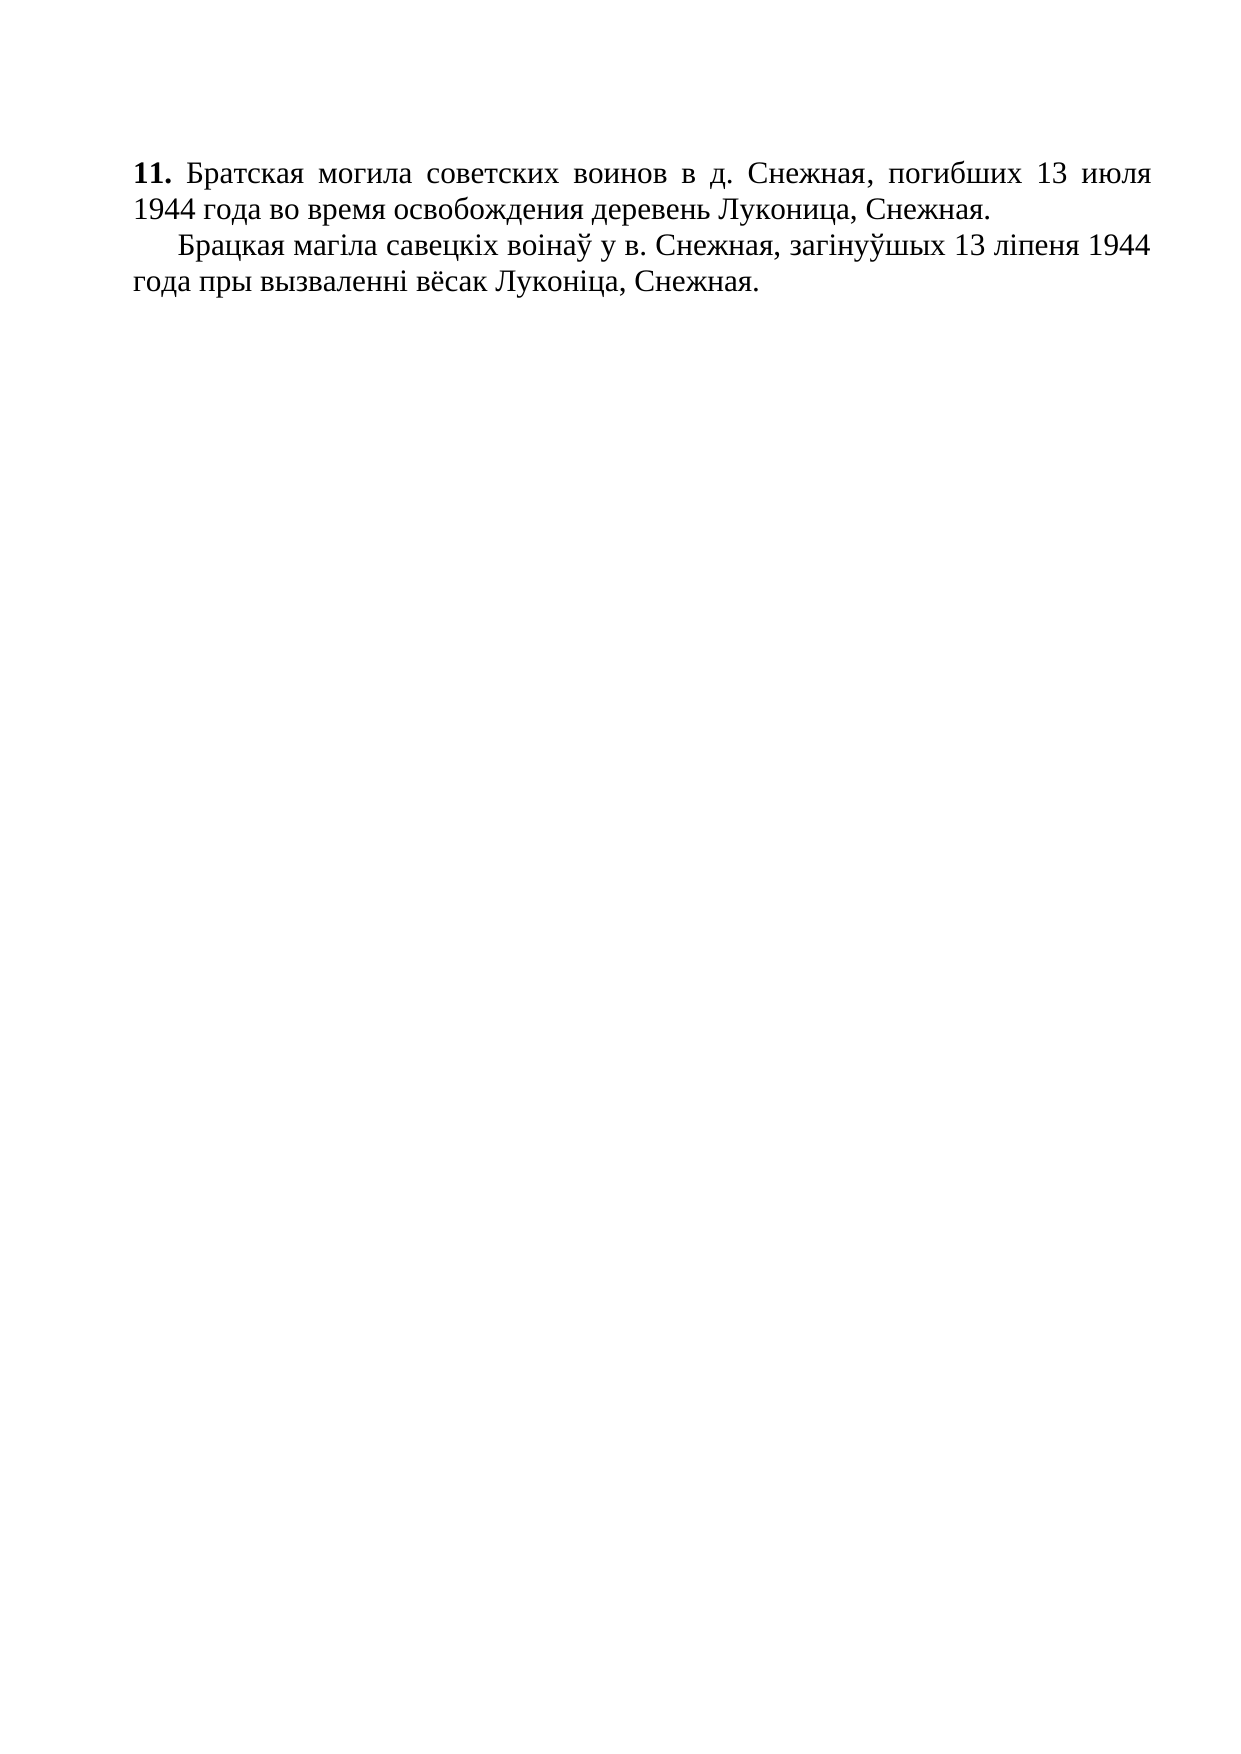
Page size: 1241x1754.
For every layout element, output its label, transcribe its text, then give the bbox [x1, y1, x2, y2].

text 11. Братская могила советских воинов в д. Снежная, погибших 13 июля 1944 года во время освобождения деревень Луконица, Снежная. [133, 118, 1152, 190]
text Брацкая магіла савецкіх воінаў у в. Снежная, загінуўшых 13 ліпеня 1944 года пры вызваленні вёсак Луконіца, Снежная. [133, 190, 1152, 262]
